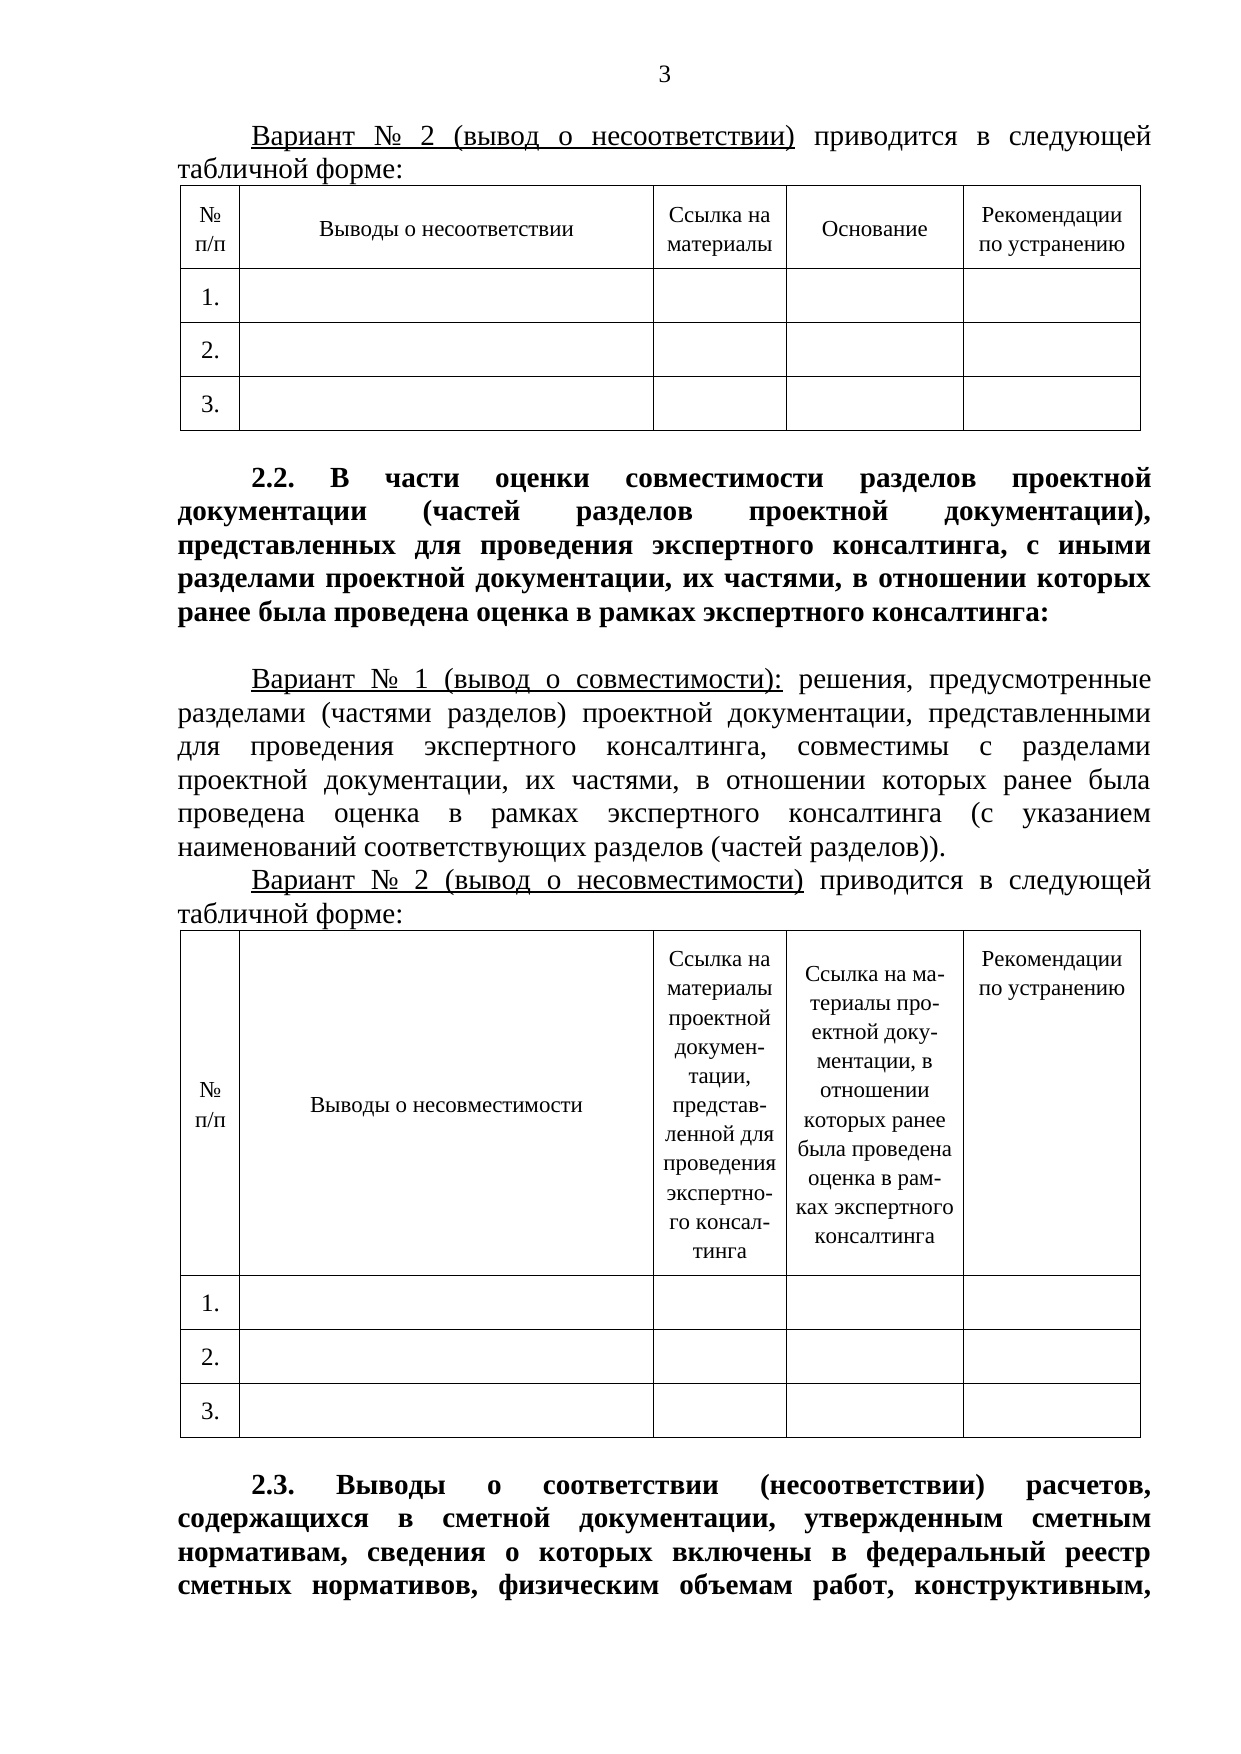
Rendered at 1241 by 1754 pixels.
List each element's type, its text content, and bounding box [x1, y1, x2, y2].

table_header Выводы о несовместимости [240, 931, 653, 1275]
table_cell 2. [181, 323, 239, 376]
table_cell 3. [181, 377, 239, 430]
text Вариант № 2 (вывод о несовместимости) приводится в следующей табличной форме: [177, 862, 1152, 929]
table_header Ссылка на материалы [654, 186, 786, 268]
table_cell 3. [181, 1384, 239, 1437]
table_header № п/п [181, 931, 239, 1275]
table_cell [964, 1330, 1140, 1383]
table_header Рекомендации по устранению [964, 931, 1140, 1275]
table_header Рекомендации по устранению [964, 186, 1140, 268]
table_header Ссылка на материалы проектной документации, представленной для проведения экспертного консалтинга [654, 931, 786, 1275]
table_cell [654, 1276, 786, 1329]
table_header Выводы о несоответствии [240, 186, 653, 268]
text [177, 1467, 1152, 1601]
table_cell [240, 269, 653, 322]
table_cell [964, 377, 1140, 430]
table_cell [787, 1276, 963, 1329]
table_header Ссылка на материалы проектной документации, в отношении которых ранее была проведена оценка в рамках экспертного консалтинга [787, 931, 963, 1275]
table_cell [240, 323, 653, 376]
table_cell [964, 269, 1140, 322]
table_cell [787, 377, 963, 430]
table_cell [654, 377, 786, 430]
table_cell [654, 269, 786, 322]
table_cell [964, 1384, 1140, 1437]
table_cell 1. [181, 269, 239, 322]
text Вариант № 1 (вывод о совместимости): решения, предусмотренные разделами (частями разделов) проектной документации, представленными для проведения экспертного консалтинга, совместимы с разделами проектной документации, их частями, в отношении которых ранее была проведена оценка в рамках экспертного консалтинга (с указанием наименований соответствующих разделов (частей разделов)). [177, 661, 1152, 862]
table_cell [240, 1276, 653, 1329]
table_cell [240, 377, 653, 430]
table_header Основание [787, 186, 963, 268]
table_header № п/п [181, 186, 239, 268]
table_cell [240, 1384, 653, 1437]
table_cell [240, 1330, 653, 1383]
table_cell [964, 1276, 1140, 1329]
table_cell [787, 1330, 963, 1383]
table_cell [787, 1384, 963, 1437]
table_cell 1. [181, 1276, 239, 1329]
table_cell [787, 269, 963, 322]
table_cell [787, 323, 963, 376]
table_cell 2. [181, 1330, 239, 1383]
table_cell [654, 323, 786, 376]
text 2.2. В части оценки совместимости разделов проектной документации (частей разделов проектной документации), представленных для проведения экспертного консалтинга, с иными разделами проектной документации, их частями, в отношении которых ранее была проведена оценка в рамках экспертного консалтинга: [177, 460, 1152, 628]
table_cell [654, 1330, 786, 1383]
text Вариант № 2 (вывод о несоответствии) приводится в следующей табличной форме: [177, 118, 1152, 185]
table_cell [654, 1384, 786, 1437]
table_cell [964, 323, 1140, 376]
